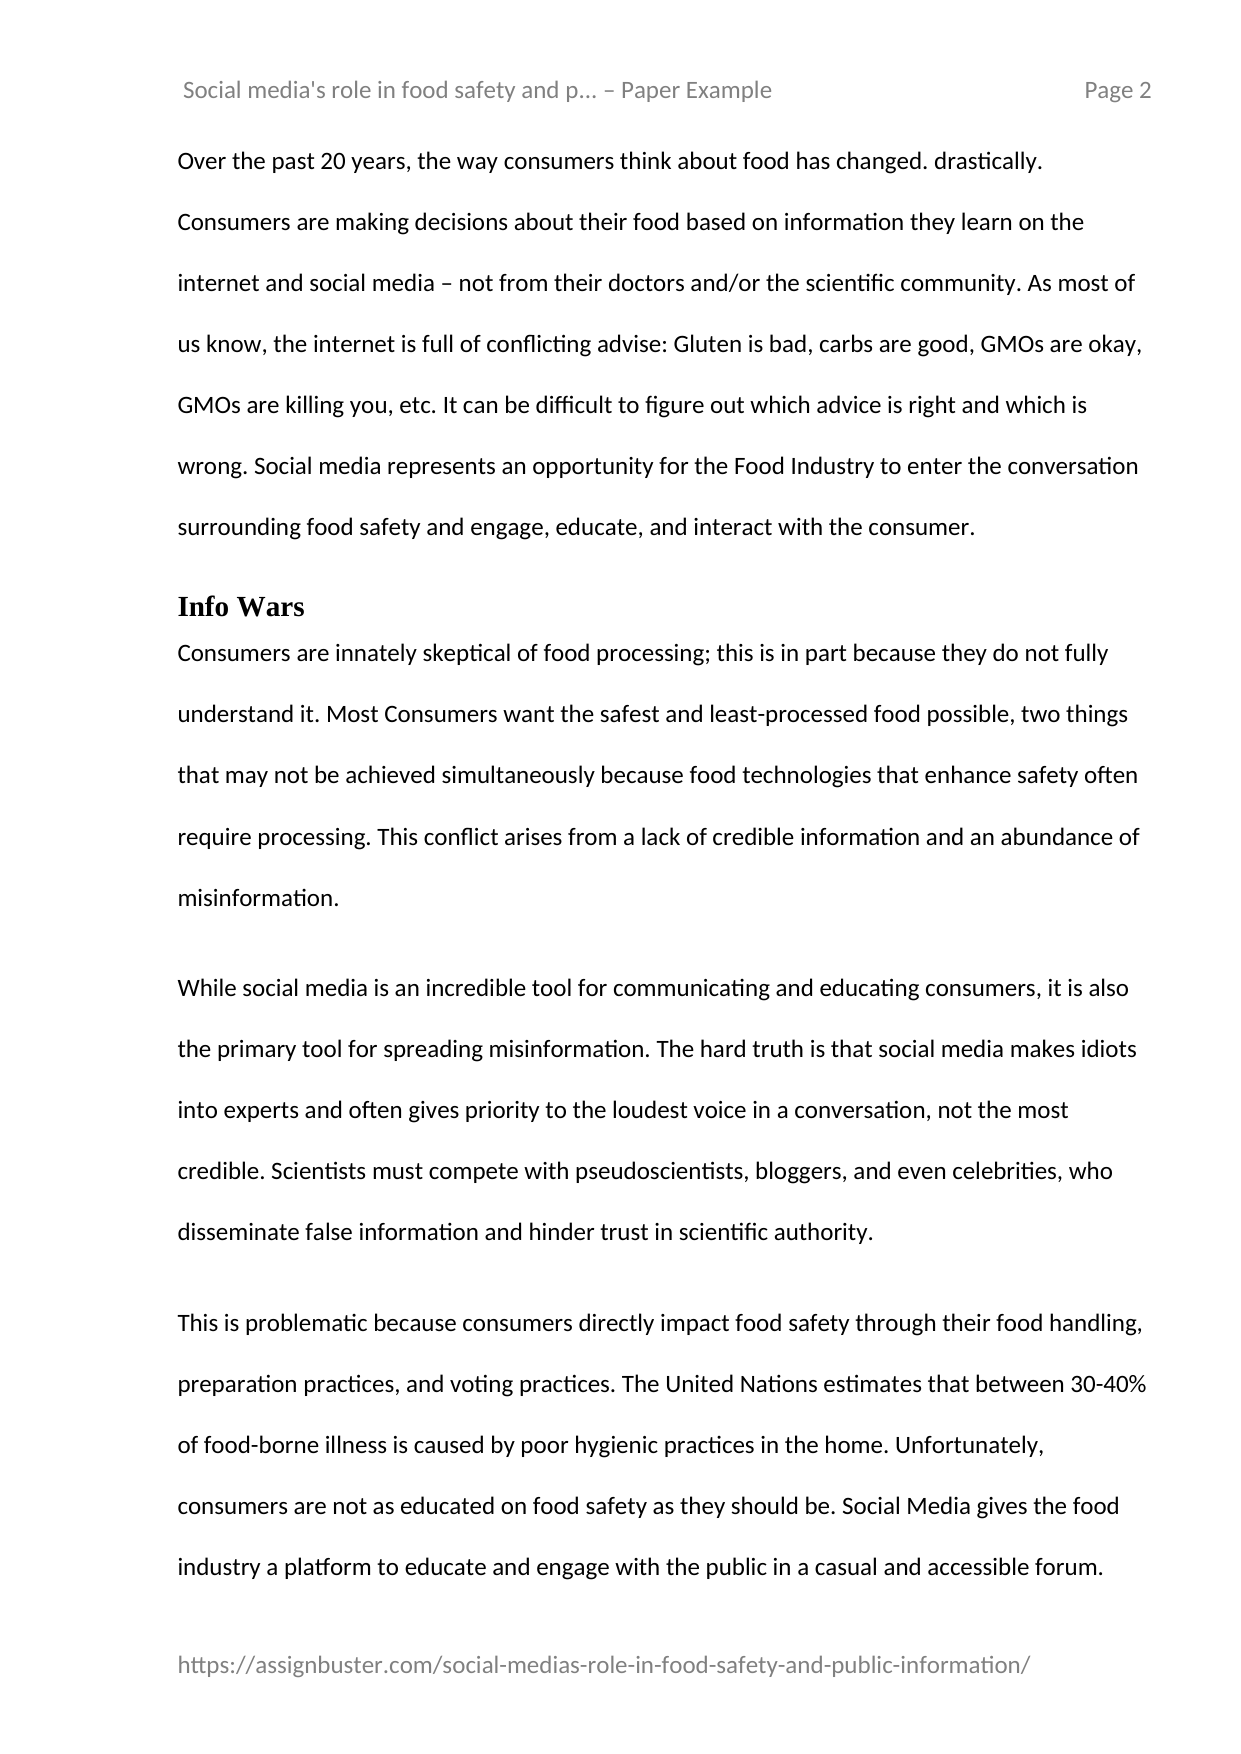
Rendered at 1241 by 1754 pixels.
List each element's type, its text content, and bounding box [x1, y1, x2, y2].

text Consumers are innately skeptical of food processing; this is in part because they do not fully understand it. Most Consumers want the safest and least-processed food possible, two things that may not be achieved simultaneously because food technologies that enhance safety often require processing. This conflict arises from a lack of credible information and an abundance of misinformation. [177, 638, 1152, 912]
text This is problematic because consumers directly impact food safety through their food handling, preparation practices, and voting practices. The United Nations estimates that between 30-40% of food-borne illness is caused by poor hygienic practices in the home. Unfortunately, consumers are not as educated on food safety as they should be. Social Media gives the food industry a platform to educate and engage with the public in a casual and accessible forum. [177, 1307, 1152, 1582]
subtitle Info Wars [177, 589, 1152, 622]
text Over the past 20 years, the way consumers think about food has changed. drastically. Consumers are making decisions about their food based on information they learn on the internet and social media – not from their doctors and/or the scientific community. As most of us know, the internet is full of conflicting advise: Gluten is bad, carbs are good, GMOs are okay, GMOs are killing you, etc. It can be difficult to figure out which advice is right and which is wrong. Social media represents an opportunity for the Food Industry to enter the conversation surrounding food safety and engage, educate, and interact with the consumer. [177, 145, 1152, 542]
text While social media is an incredible tool for communicating and educating consumers, it is also the primary tool for spreading misinformation. The hard truth is that social media makes idiots into experts and often gives priority to the loudest voice in a conversation, not the most credible. Scientists must compete with pseudoscientists, bloggers, and even celebrities, who disseminate false information and hinder trust in scientific authority. [177, 972, 1152, 1247]
